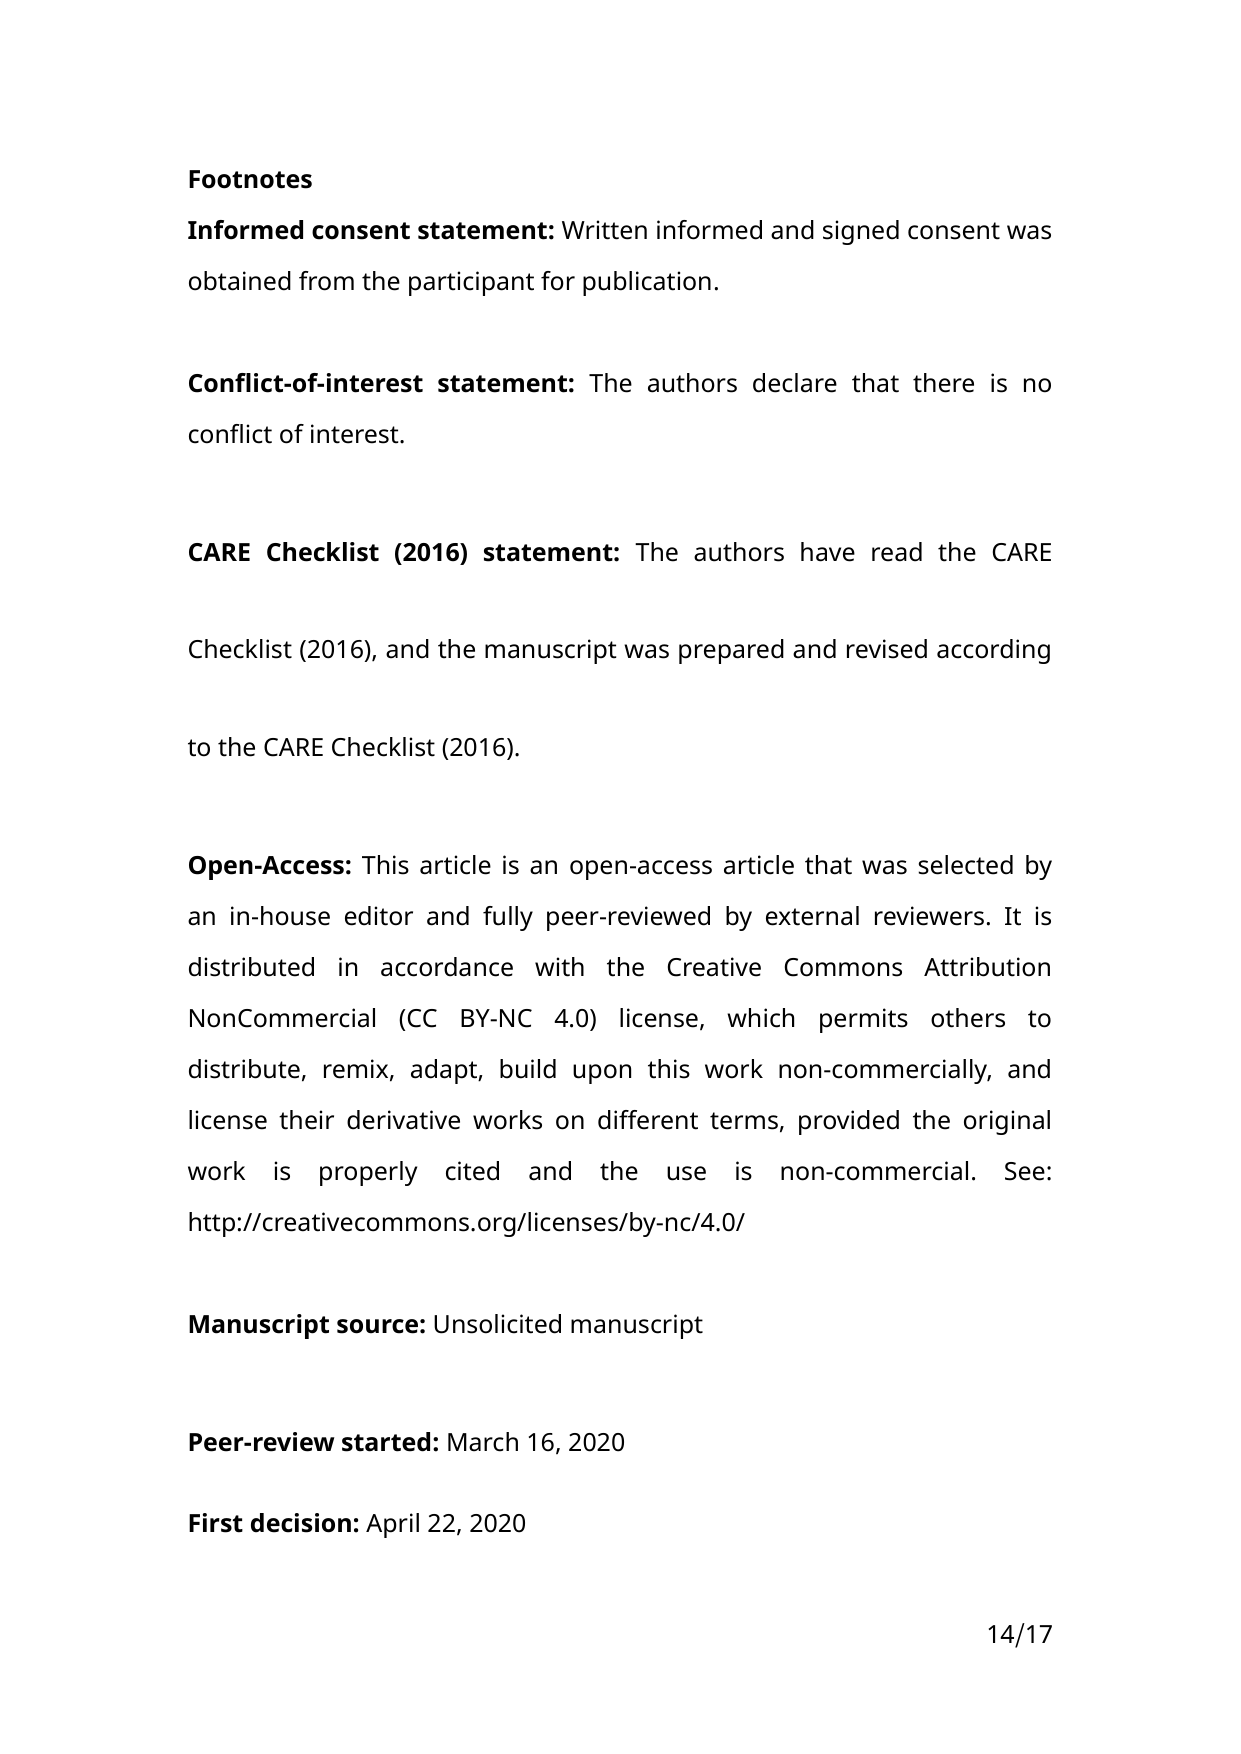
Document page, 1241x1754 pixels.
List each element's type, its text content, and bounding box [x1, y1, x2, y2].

text CARE Checklist (2016) statement: The authors have read the CARE Checklist (2016), and the manuscript was prepared and revised according to the CARE Checklist (2016). [187, 519, 1053, 779]
text Footnotes [187, 162, 1053, 196]
text Conflict-of-interest statement: The authors declare that there is no conflict of interest. [187, 366, 1053, 451]
text Peer-review started: March 16, 2020 [187, 1409, 1053, 1474]
text First decision: April 22, 2020 [187, 1491, 1053, 1556]
text Informed consent statement: Written informed and signed consent was obtained from the participant for publication. [187, 213, 1053, 298]
text Open-Access: This article is an open-access article that was selected by an in-house editor and fully peer-reviewed by external reviewers. It is distributed in accordance with the Creative Commons Attribution NonCommercial (CC BY-NC 4.0) license, which permits others to distribute, remix, adapt, build upon this work non-commercially, and license their derivative works on different terms, provided the original work is properly cited and the use is non-commercial. See: http://creativecommons.org/licenses/by-nc/4.0/ [187, 847, 1053, 1239]
text Manuscript source: Unsolicited manuscript [187, 1307, 1053, 1341]
